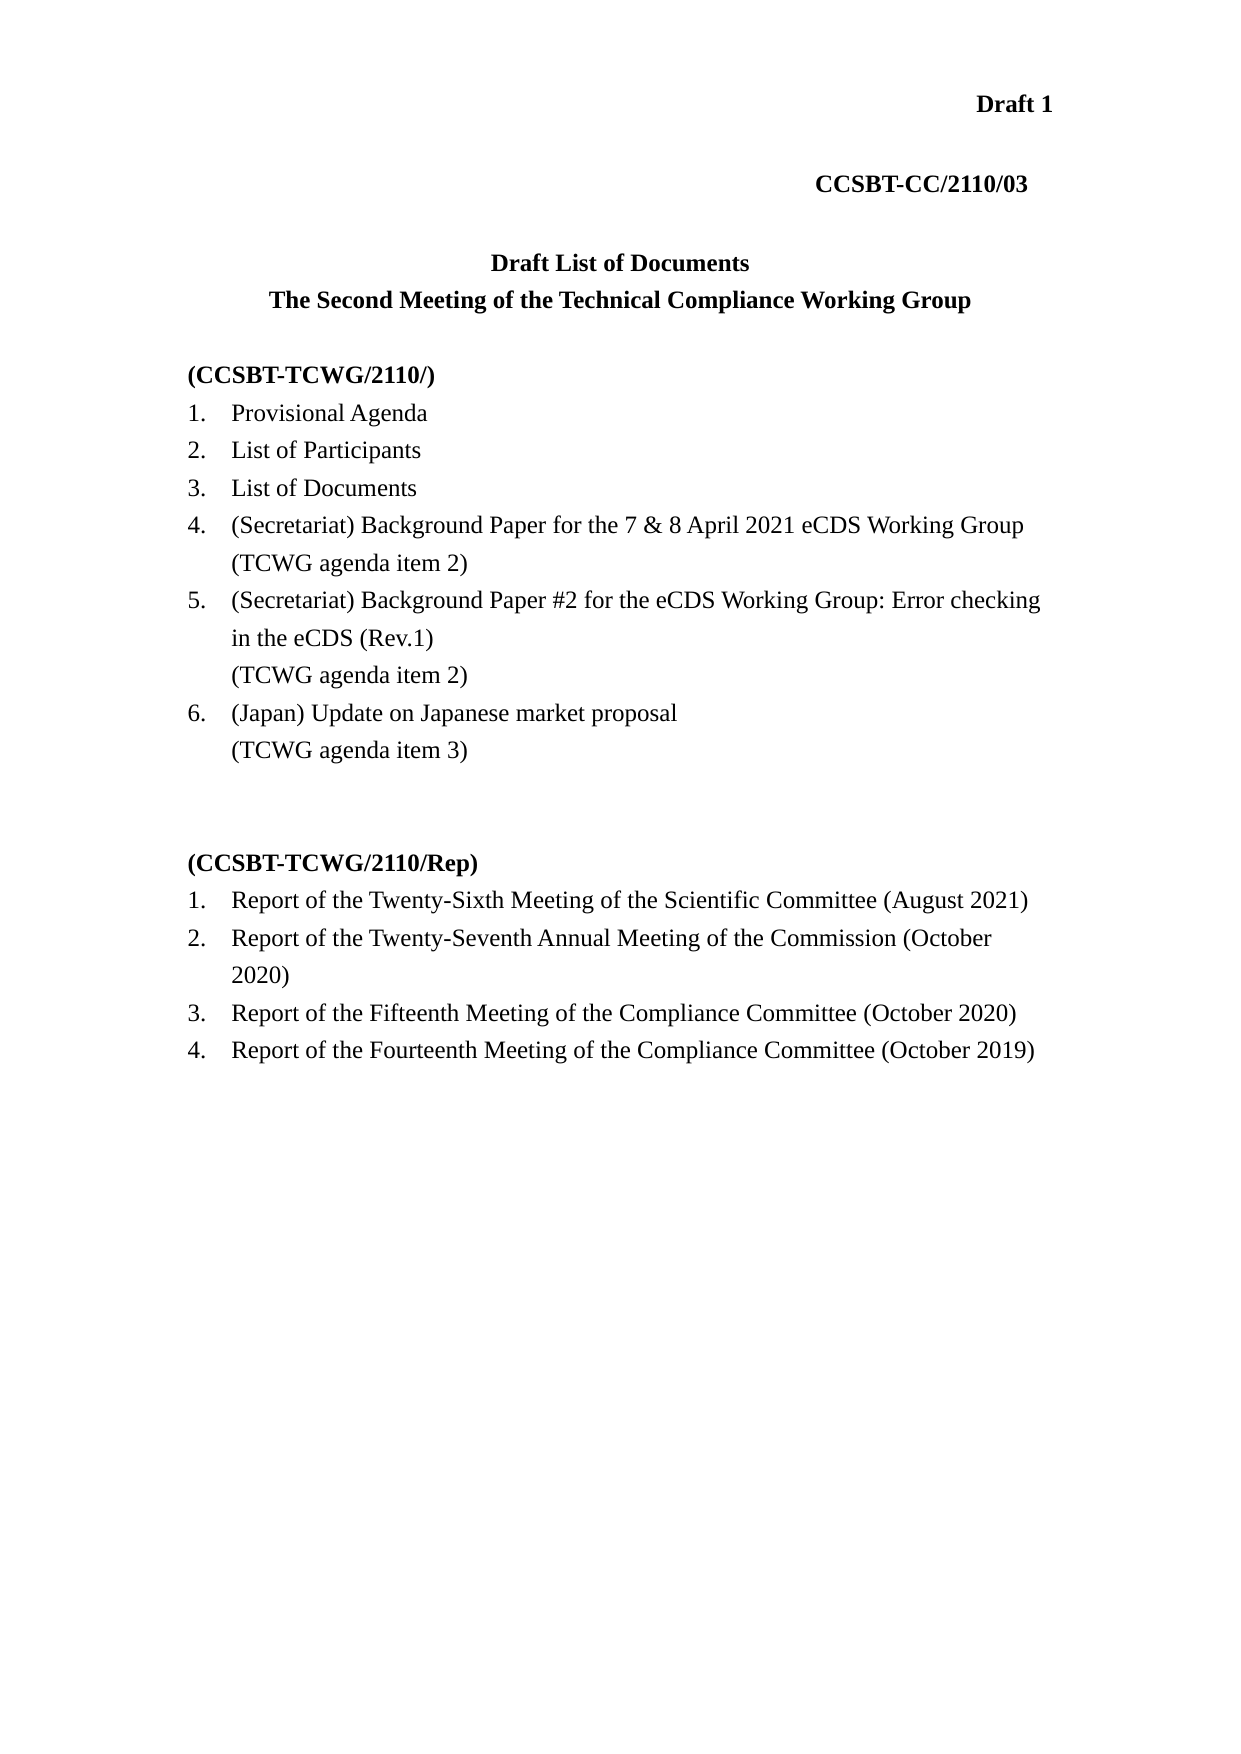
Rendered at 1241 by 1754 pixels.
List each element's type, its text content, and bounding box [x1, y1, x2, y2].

list (Secretariat) Background Paper for the 7 & 8 April 2021 eCDS Working Group (TCWG agenda item 2) [187, 506, 1053, 581]
list Report of the Fifteenth Meeting of the Compliance Committee (October 2020) [187, 994, 1053, 1031]
text Draft List of Documents [187, 244, 1053, 281]
text The Second Meeting of the Technical Compliance Working Group [187, 281, 1053, 319]
list List of Participants [187, 431, 1053, 469]
text (CCSBT-TCWG/2110/) [187, 356, 1053, 394]
list Report of the Twenty-Sixth Meeting of the Scientific Committee (August 2021) [187, 881, 1053, 919]
list Report of the Twenty-Seventh Annual Meeting of the Commission (October 2020) [187, 919, 1053, 994]
list Provisional Agenda [187, 394, 1053, 431]
list Report of the Fourteenth Meeting of the Compliance Committee (October 2019) [187, 1031, 1053, 1069]
list List of Documents [187, 469, 1053, 506]
list (Secretariat) Background Paper #2 for the eCDS Working Group: Error checking in the eCDS (Rev.1) (TCWG agenda item 2) [187, 581, 1053, 694]
text (CCSBT-TCWG/2110/Rep) [187, 844, 1053, 881]
list (Japan) Update on Japanese market proposal (TCWG agenda item 3) [187, 694, 1053, 769]
text CCSBT-CC/2110/03 [187, 164, 1028, 202]
